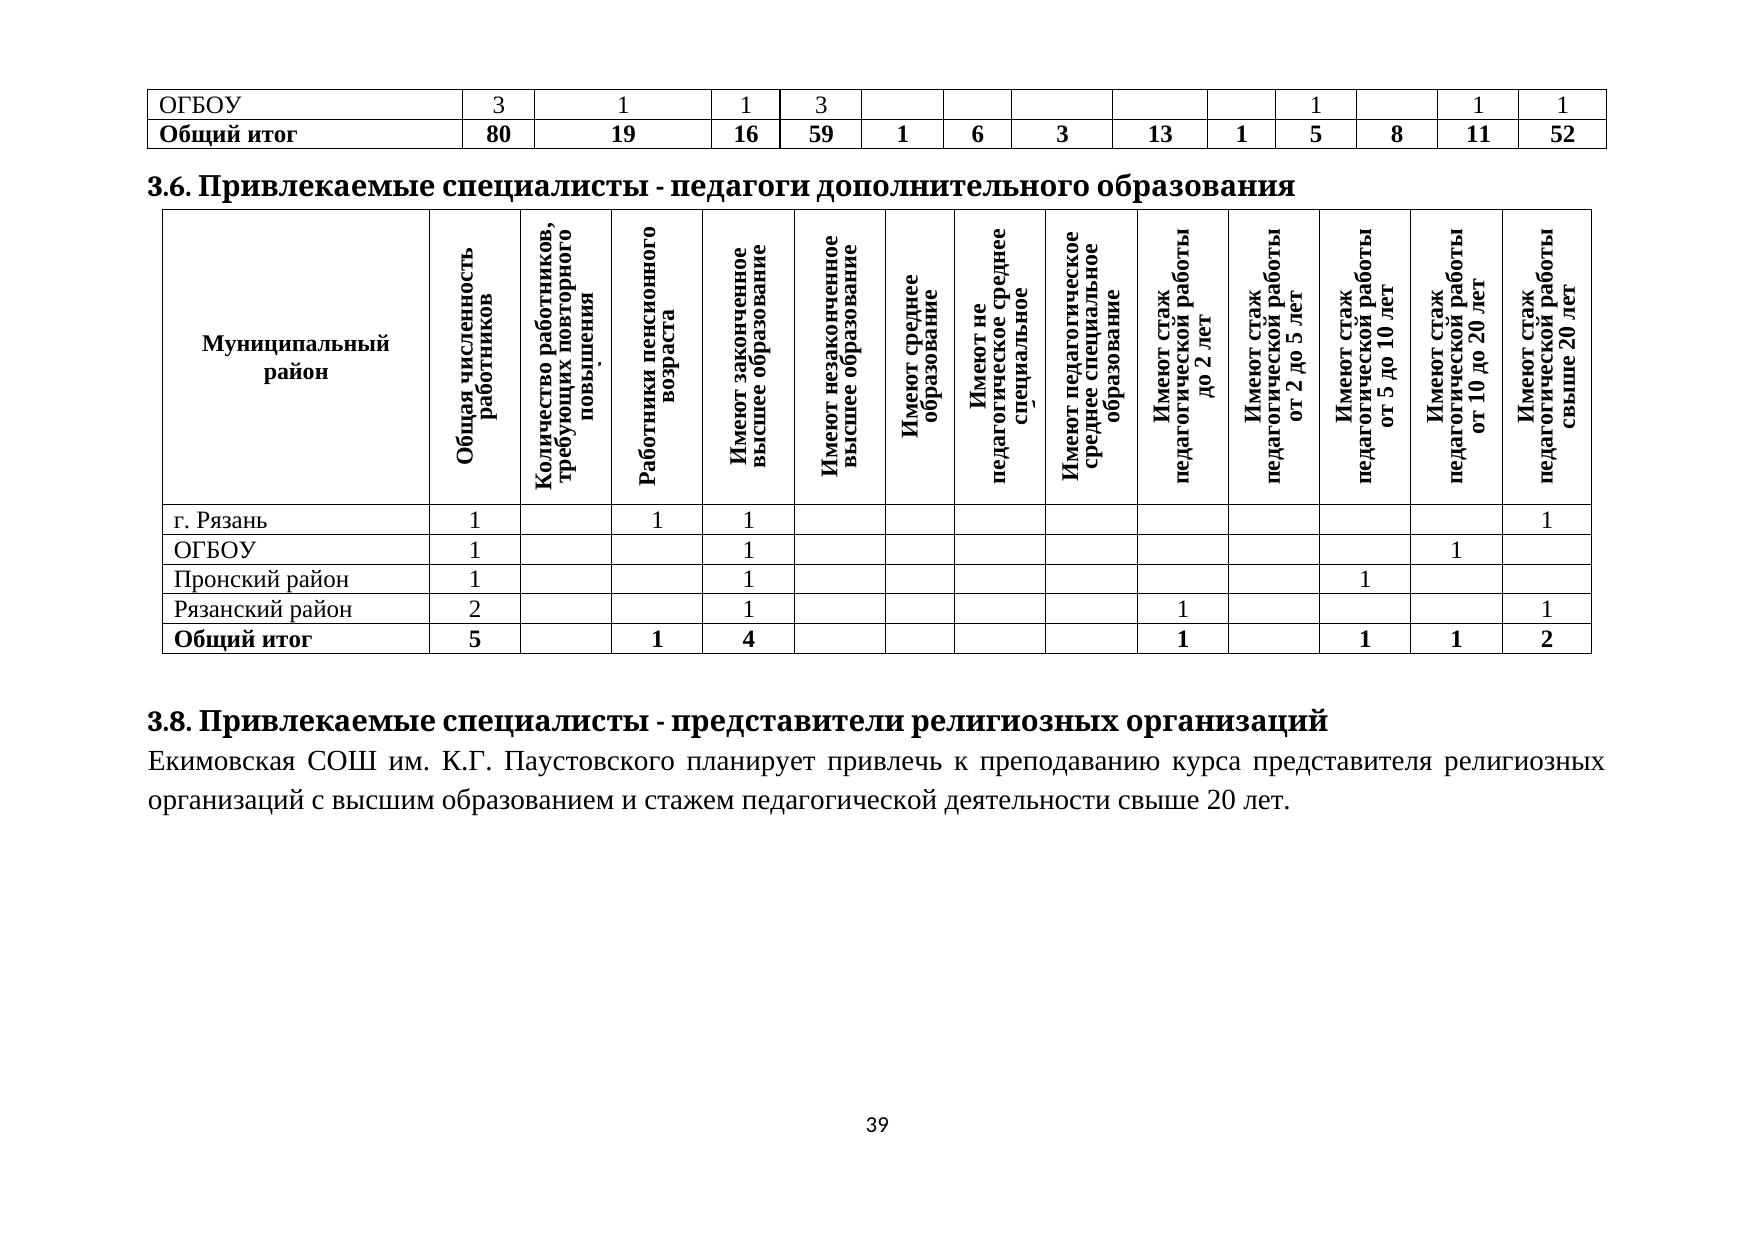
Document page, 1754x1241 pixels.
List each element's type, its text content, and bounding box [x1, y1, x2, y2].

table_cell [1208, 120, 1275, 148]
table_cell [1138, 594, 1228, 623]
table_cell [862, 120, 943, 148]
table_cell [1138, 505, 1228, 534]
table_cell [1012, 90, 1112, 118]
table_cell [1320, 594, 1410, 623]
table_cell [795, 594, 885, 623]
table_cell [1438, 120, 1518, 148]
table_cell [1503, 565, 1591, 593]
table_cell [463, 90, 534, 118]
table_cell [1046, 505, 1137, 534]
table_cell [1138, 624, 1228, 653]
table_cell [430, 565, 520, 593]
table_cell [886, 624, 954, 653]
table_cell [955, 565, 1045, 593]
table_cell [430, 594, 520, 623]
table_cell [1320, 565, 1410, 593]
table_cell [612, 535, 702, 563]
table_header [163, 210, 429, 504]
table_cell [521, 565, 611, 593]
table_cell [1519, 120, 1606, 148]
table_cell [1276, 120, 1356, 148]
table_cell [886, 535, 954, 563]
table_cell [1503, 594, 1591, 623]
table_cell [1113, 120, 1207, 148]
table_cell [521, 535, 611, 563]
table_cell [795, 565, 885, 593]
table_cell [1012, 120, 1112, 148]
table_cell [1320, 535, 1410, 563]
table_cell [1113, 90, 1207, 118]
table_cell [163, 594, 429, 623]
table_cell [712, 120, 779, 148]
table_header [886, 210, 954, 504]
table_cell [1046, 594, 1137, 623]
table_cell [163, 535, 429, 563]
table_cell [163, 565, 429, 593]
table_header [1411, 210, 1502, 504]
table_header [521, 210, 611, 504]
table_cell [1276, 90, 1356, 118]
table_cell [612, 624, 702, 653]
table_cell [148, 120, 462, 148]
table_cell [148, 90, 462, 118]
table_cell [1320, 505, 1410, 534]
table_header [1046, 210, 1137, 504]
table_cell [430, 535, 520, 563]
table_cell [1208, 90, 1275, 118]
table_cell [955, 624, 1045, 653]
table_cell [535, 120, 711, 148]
subtitle 3.8. Привлекаемые специалисты - представители религиозных организаций [148, 705, 1606, 738]
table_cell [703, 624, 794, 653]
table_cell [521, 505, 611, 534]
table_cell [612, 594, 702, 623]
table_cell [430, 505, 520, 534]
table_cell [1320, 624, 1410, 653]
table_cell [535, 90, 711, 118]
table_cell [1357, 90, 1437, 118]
text Екимовская СОШ им. К.Г. Паустовского планирует привлечь к преподаванию курса представителя религиозных организаций с высшим образованием и стажем педагогической деятельности свыше 20 лет. [148, 743, 1606, 816]
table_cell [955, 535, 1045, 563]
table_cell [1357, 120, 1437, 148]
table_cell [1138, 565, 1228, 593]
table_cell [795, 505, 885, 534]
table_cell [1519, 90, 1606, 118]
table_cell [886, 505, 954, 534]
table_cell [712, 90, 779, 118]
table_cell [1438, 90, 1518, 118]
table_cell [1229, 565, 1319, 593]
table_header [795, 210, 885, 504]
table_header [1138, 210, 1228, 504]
subtitle 3.6. Привлекаемые специалисты - педагоги дополнительного образования [148, 170, 1606, 204]
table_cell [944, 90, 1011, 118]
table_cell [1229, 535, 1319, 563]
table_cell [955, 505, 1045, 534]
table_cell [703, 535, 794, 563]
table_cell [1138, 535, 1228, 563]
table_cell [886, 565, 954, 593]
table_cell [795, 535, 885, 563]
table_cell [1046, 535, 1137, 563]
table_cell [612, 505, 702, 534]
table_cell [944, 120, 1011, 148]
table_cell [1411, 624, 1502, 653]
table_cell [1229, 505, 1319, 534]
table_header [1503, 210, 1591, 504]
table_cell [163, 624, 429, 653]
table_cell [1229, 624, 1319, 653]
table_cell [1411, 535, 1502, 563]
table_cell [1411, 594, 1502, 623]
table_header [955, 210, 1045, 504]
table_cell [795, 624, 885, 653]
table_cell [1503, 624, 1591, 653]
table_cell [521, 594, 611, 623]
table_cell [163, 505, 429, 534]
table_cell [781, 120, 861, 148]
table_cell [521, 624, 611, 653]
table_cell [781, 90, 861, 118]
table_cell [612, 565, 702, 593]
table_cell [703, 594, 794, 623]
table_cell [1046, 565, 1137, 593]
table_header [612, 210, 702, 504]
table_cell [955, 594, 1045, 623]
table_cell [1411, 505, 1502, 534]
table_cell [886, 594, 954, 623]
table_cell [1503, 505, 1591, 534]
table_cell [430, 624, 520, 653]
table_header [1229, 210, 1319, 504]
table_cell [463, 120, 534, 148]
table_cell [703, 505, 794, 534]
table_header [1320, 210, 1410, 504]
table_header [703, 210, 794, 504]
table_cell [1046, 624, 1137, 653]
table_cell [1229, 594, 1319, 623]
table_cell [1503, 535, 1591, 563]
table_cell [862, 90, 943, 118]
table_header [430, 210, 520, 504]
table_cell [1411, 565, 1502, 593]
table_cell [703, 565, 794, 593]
